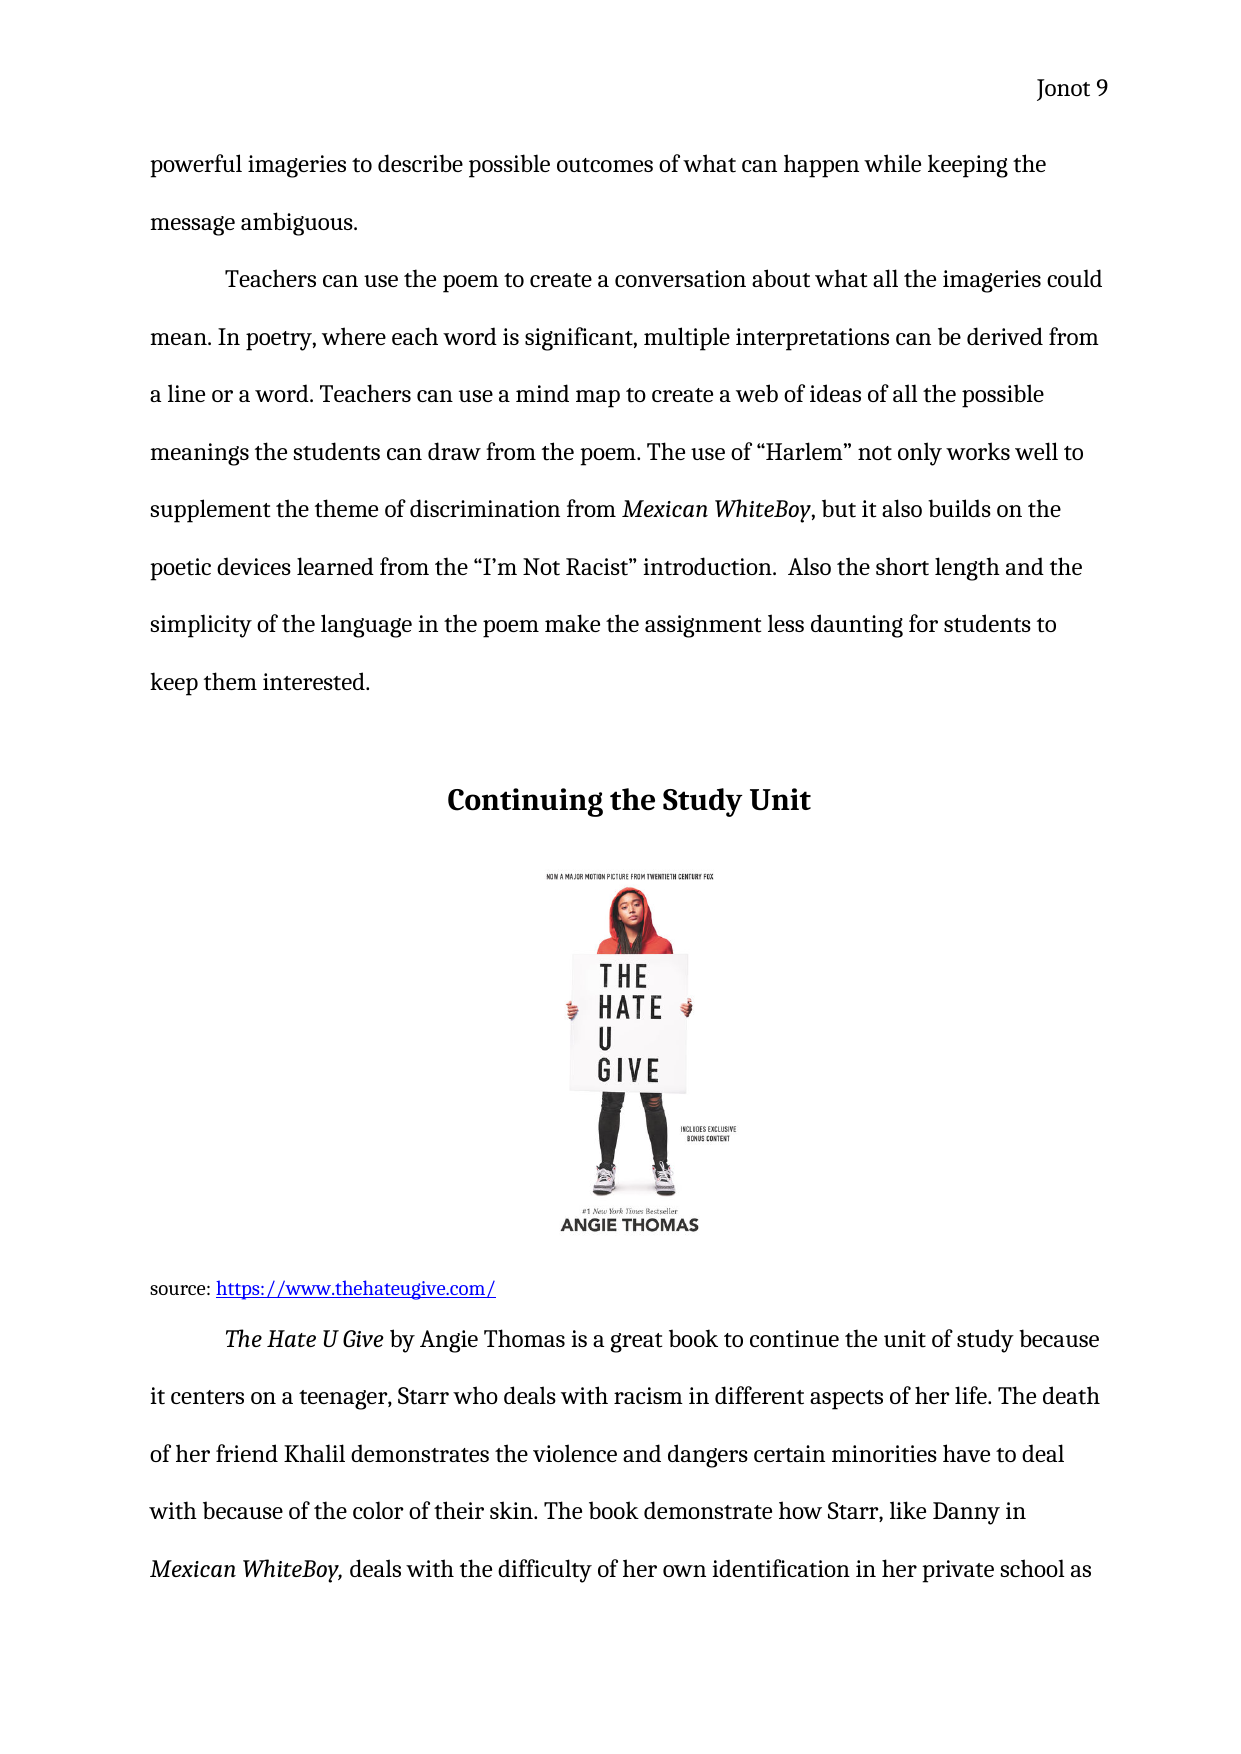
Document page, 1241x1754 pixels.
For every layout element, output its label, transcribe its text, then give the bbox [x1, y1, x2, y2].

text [150, 1325, 1108, 1583]
text Continuing the Study Unit [150, 782, 1108, 818]
text source: https://www.thehateugive.com/ [150, 1277, 1108, 1301]
text Teachers can use the poem to create a conversation about what all the imageries could mean. In poetry, where each word is significant, multiple interpretations can be derived from a line or a word. Teachers can use a mind map to create a web of ideas of all the possible meanings the students can draw from the poem. The use of “Harlem” not only works well to supplement the theme of discrimination from Mexican WhiteBoy, but it also builds on the poetic devices learned from the “I’m Not Racist” introduction. Also the short length and the simplicity of the language in the poem make the assignment less daunting for students to keep them interested. [150, 265, 1108, 696]
picture [499, 854, 759, 1249]
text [150, 150, 1108, 236]
